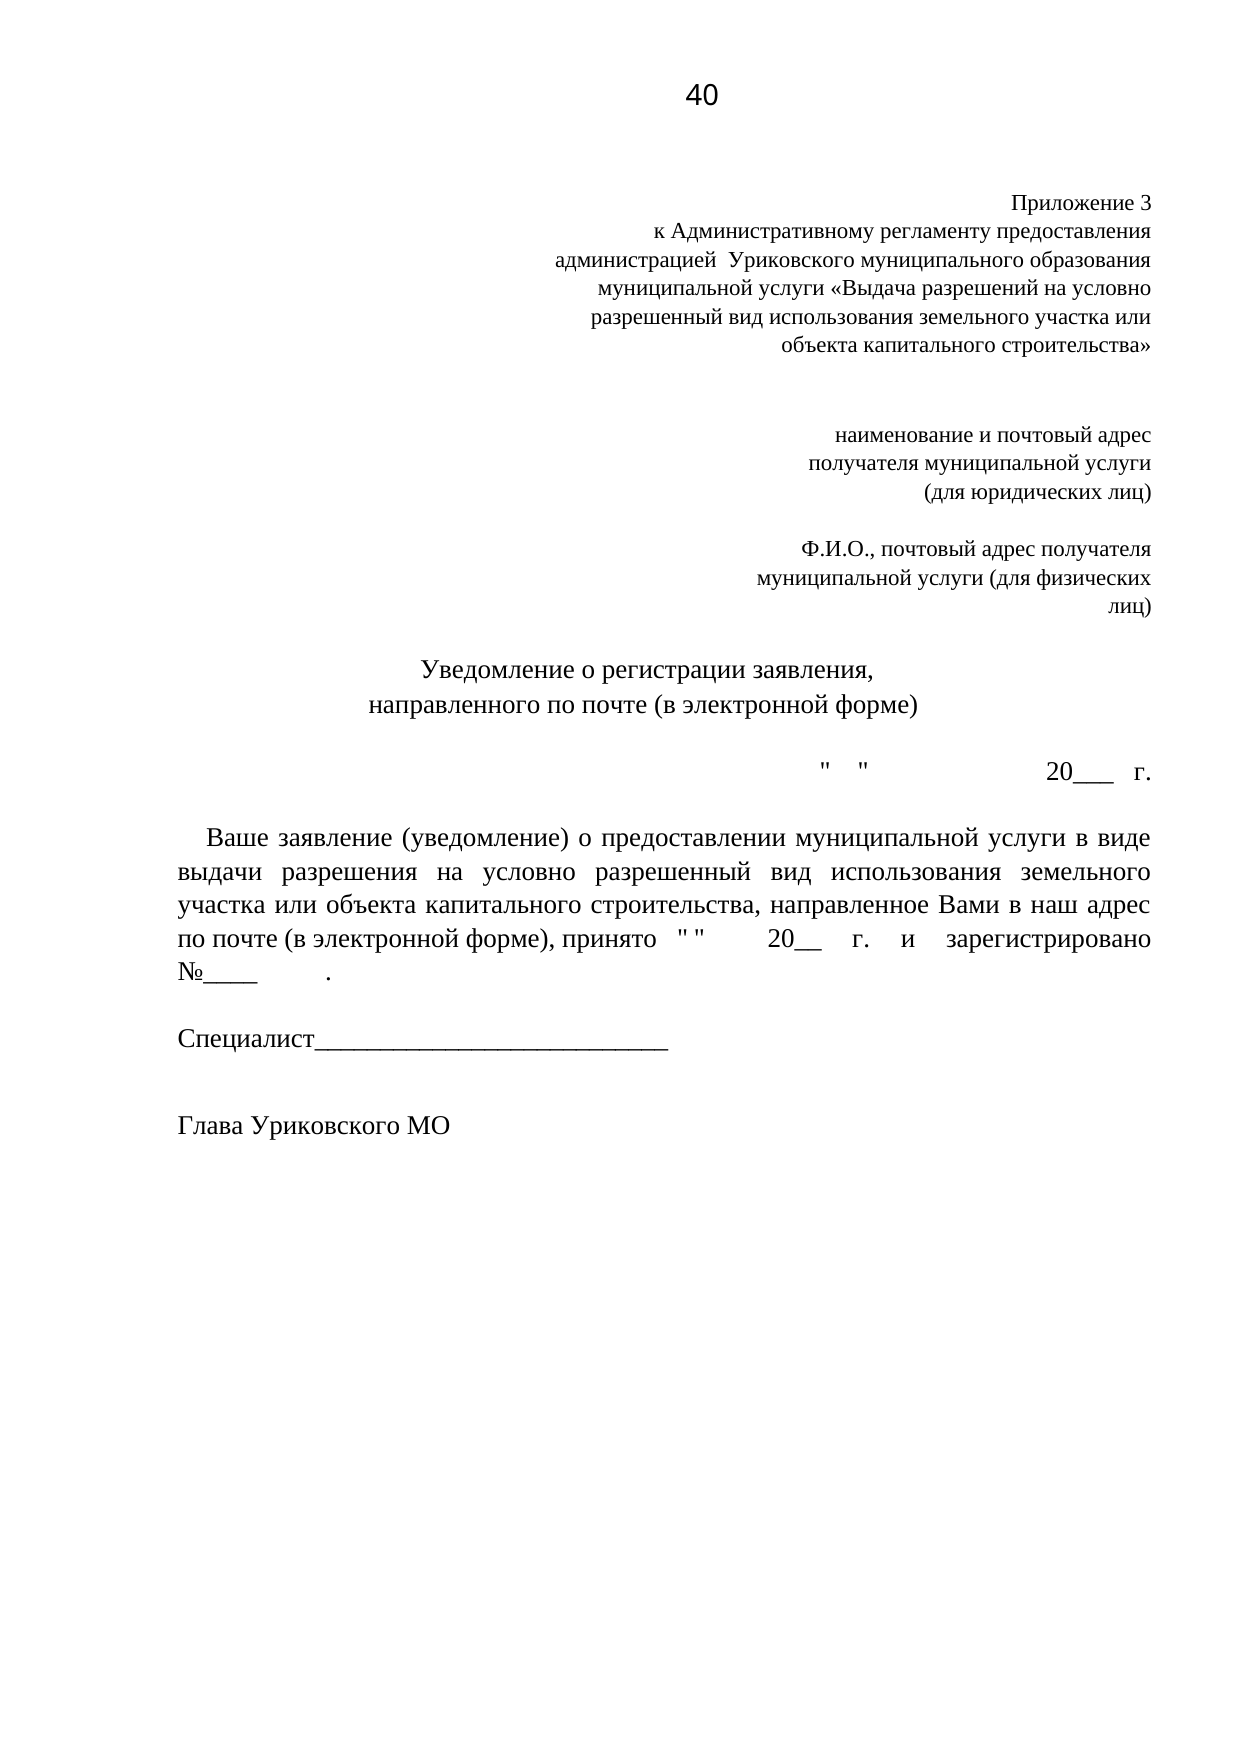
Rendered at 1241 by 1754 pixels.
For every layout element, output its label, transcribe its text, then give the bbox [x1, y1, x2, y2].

text наименование и почтовый адрес получателя муниципальной услуги (для юридических лиц) [775, 419, 1152, 505]
text Приложение 3 [177, 187, 1152, 216]
text Специалист [177, 1022, 1152, 1053]
text Уведомление о регистрации заявления, направленного по почте (в электронной форме) [368, 651, 984, 720]
text Ваше заявление (уведомление) о предоставлении муниципальной услуги в виде выдачи разрешения на условно разрешенный вид использования земельного участка или объекта капитального строительства, направленное Вами в наш адрес по почте (в электронной форме), принято " " 20__ г. и зарегистрировано №____ . [177, 820, 1152, 988]
text Глава Уриковского МО [177, 1109, 1152, 1141]
text Ф.И.О., почтовый адрес получателя муниципальной услуги (для физических лиц) [729, 534, 1152, 619]
text к Административному регламенту предоставления администрацией Уриковского муниципального образования муниципальной услуги «Выдача разрешений на условно разрешенный вид использования земельного участка или объекта капитального строительства» [545, 216, 1152, 358]
text " " 20___ г. [177, 755, 1152, 786]
